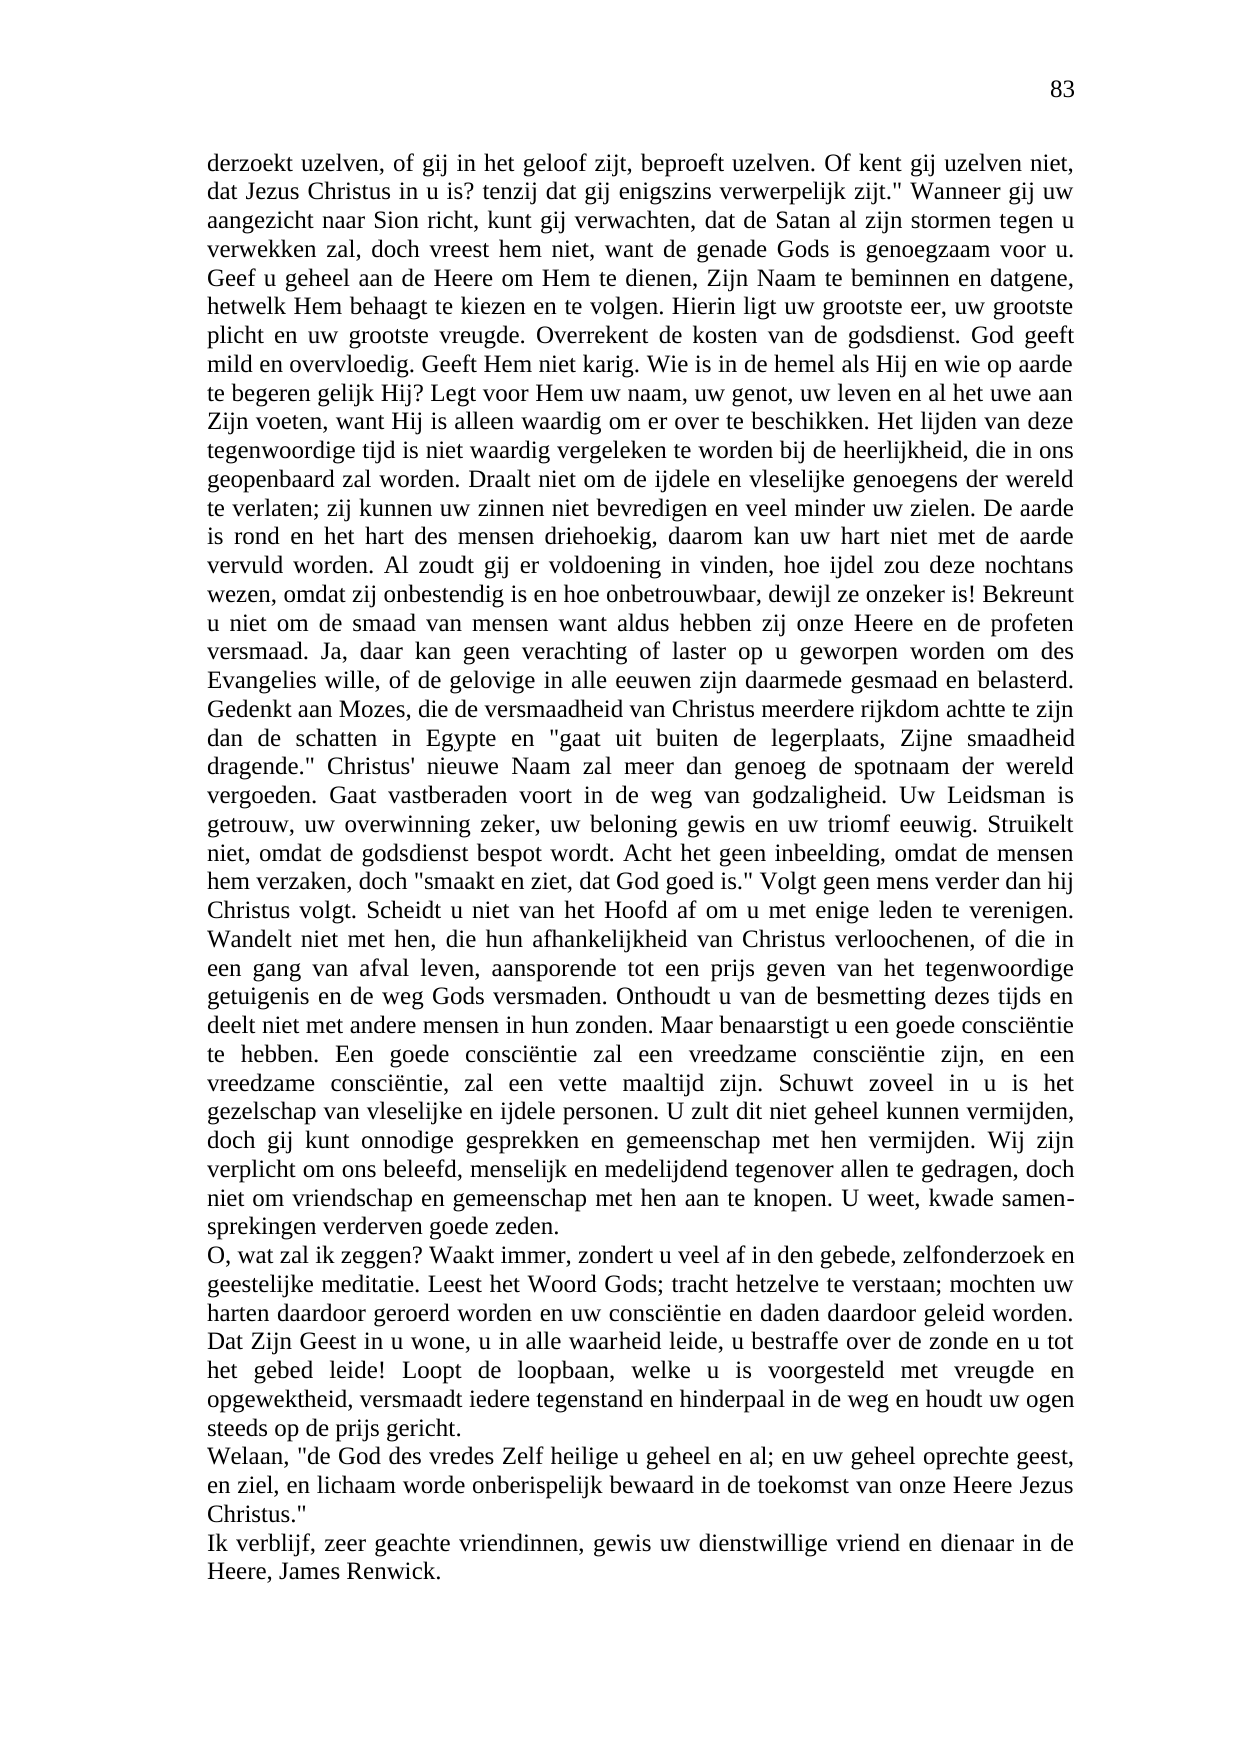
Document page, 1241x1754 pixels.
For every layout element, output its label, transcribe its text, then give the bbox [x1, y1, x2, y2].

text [207, 148, 1075, 1240]
text O, wat zal ik zeggen? Waakt immer, zondert u veel af in den gebede, zelfonderzoek en geestelijke meditatie. Leest het Woord Gods; tracht hetzelve te verstaan; mochten uw harten daardoor geroerd worden en uw consciëntie en daden daardoor geleid worden. Dat Zijn Geest in u wone, u in alle waarheid leide, u bestraffe over de zonde en u tot het gebed leide! Loopt de loopbaan, welke u is voorgesteld met vreugde en opgewektheid, versmaadt iedere tegenstand en hinderpaal in de weg en houdt uw ogen steeds op de prijs gericht. [207, 1240, 1075, 1441]
text Welaan, "de God des vredes Zelf heilige u geheel en al; en uw geheel oprechte geest, en ziel, en lichaam worde onberispelijk bewaard in de toekomst van onze Heere Jezus Christus." [207, 1441, 1075, 1528]
text Ik verblijf, zeer geachte vriendinnen, gewis uw dienstwillige vriend en dienaar in de Heere, James Renwick. [207, 1528, 1075, 1585]
